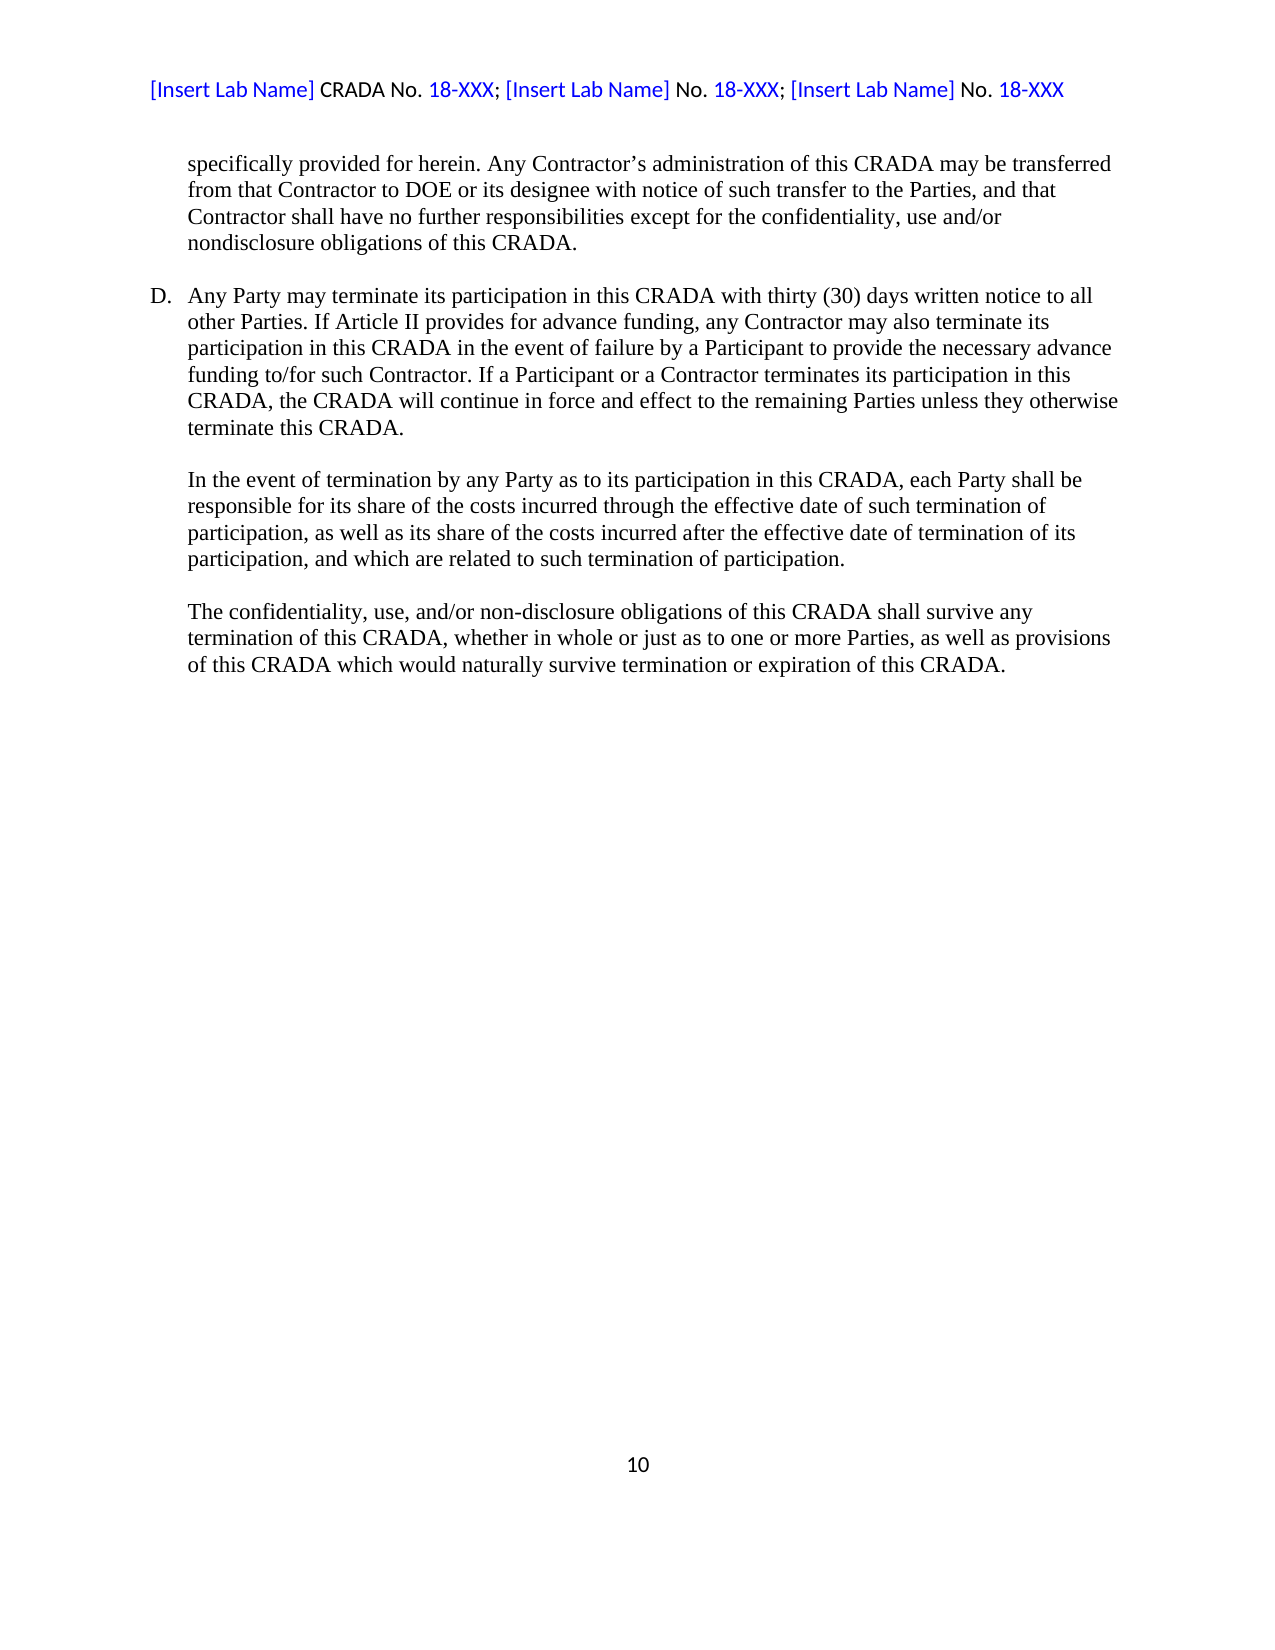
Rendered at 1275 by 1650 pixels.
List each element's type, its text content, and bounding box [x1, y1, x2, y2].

text The confidentiality, use, and/or non-disclosure obligations of this CRADA shall survive any termination of this CRADA, whether in whole or just as to one or more Parties, as well as provisions of this CRADA which would naturally survive termination or expiration of this CRADA. [187, 598, 1125, 677]
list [150, 150, 1125, 255]
list Any Party may terminate its participation in this CRADA with thirty (30) days written notice to all other Parties. If Article II provides for advance funding, any Contractor may also terminate its participation in this CRADA in the event of failure by a Participant to provide the necessary advance funding to/for such Contractor. If a Participant or a Contractor terminates its participation in this CRADA, the CRADA will continue in force and effect to the remaining Parties unless they otherwise terminate this CRADA. [150, 282, 1125, 440]
text In the event of termination by any Party as to its participation in this CRADA, each Party shall be responsible for its share of the costs incurred through the effective date of such termination of participation, as well as its share of the costs incurred after the effective date of termination of its participation, and which are related to such termination of participation. [187, 466, 1125, 572]
